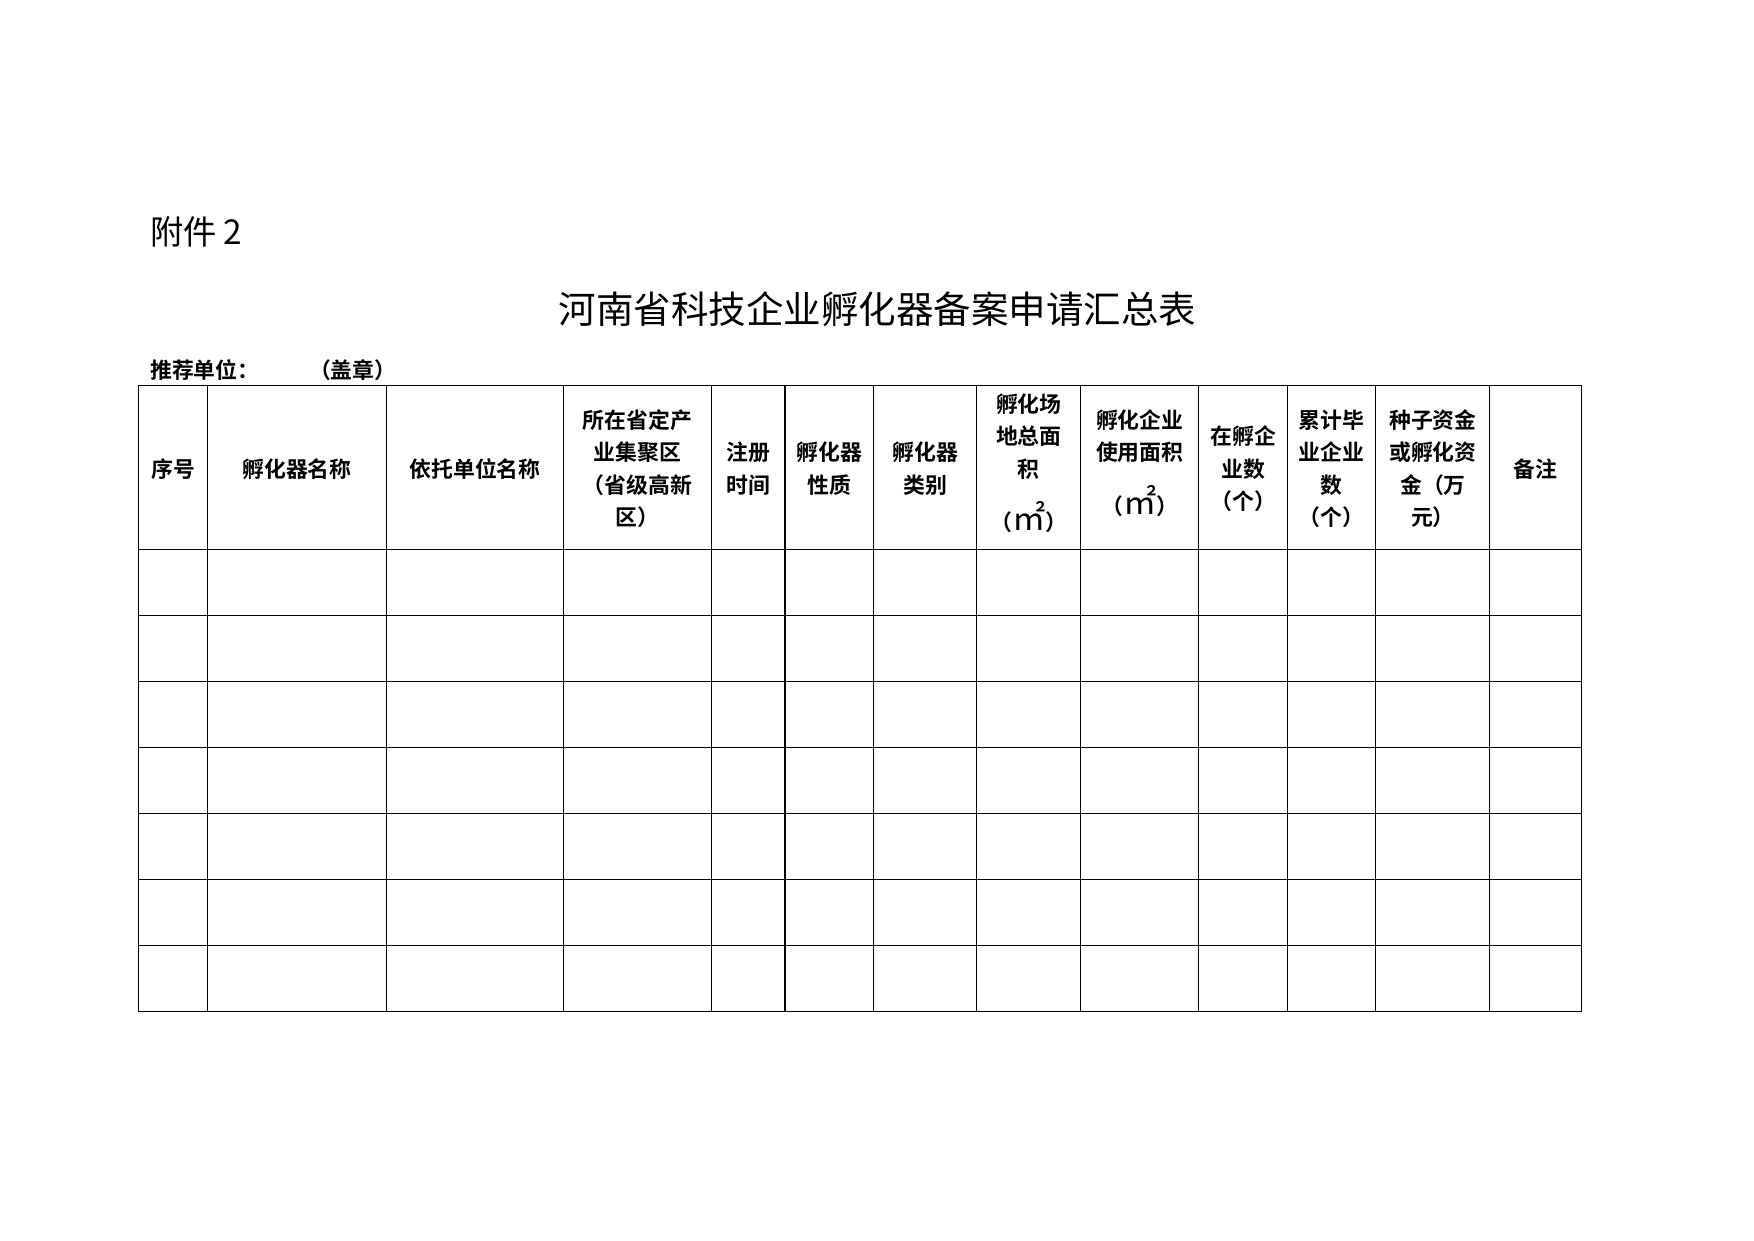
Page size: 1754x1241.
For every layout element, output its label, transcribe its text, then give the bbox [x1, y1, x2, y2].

table_cell [139, 880, 207, 945]
table_cell [977, 814, 1080, 879]
table_cell [1081, 814, 1198, 879]
table_cell [1376, 616, 1489, 681]
table_cell [1288, 814, 1375, 879]
table_cell [977, 748, 1080, 813]
table_cell [1376, 748, 1489, 813]
table_cell [564, 946, 711, 1011]
table_cell [874, 748, 976, 813]
table_cell [139, 814, 207, 879]
table_cell [139, 748, 207, 813]
table_cell [712, 682, 784, 747]
table_cell [1199, 748, 1287, 813]
table_cell [786, 550, 873, 615]
table_cell [1288, 616, 1375, 681]
table_cell [874, 616, 976, 681]
table_cell [786, 616, 873, 681]
text 推荐单位： （盖章） [150, 353, 1604, 385]
table_cell [786, 880, 873, 945]
table_cell [387, 748, 563, 813]
table_cell [139, 946, 207, 1011]
table_cell [874, 946, 976, 1011]
table_cell [564, 682, 711, 747]
table_cell [139, 682, 207, 747]
table_cell [1081, 946, 1198, 1011]
table_cell [1288, 748, 1375, 813]
table_cell [208, 616, 386, 681]
table_cell [1081, 682, 1198, 747]
table_cell [1490, 682, 1581, 747]
table_header 孵化器名称 [208, 386, 386, 549]
table_header 孵化器类别 [874, 386, 976, 549]
table_cell [1081, 616, 1198, 681]
table_cell [208, 748, 386, 813]
table_cell [1199, 814, 1287, 879]
table_cell [786, 748, 873, 813]
table_header 序号 [139, 386, 207, 549]
table_cell [564, 814, 711, 879]
table_cell [786, 682, 873, 747]
table_header 依托单位名称 [387, 386, 563, 549]
table_cell [977, 880, 1080, 945]
table_cell [564, 616, 711, 681]
table_cell [1490, 814, 1581, 879]
table_cell [1288, 880, 1375, 945]
table_cell [387, 550, 563, 615]
table_cell [1490, 616, 1581, 681]
table_cell [564, 550, 711, 615]
table_cell [1376, 550, 1489, 615]
table_cell [977, 946, 1080, 1011]
table_cell [208, 814, 386, 879]
table_cell [712, 814, 784, 879]
text 附件2 [150, 198, 1604, 263]
table_cell [139, 550, 207, 615]
table_cell [1199, 616, 1287, 681]
table_cell [387, 814, 563, 879]
table_cell [387, 880, 563, 945]
table_cell [1081, 748, 1198, 813]
table_cell [387, 946, 563, 1011]
table_cell [712, 880, 784, 945]
table_cell [1376, 880, 1489, 945]
text 河南省科技企业孵化器备案申请汇总表 [150, 275, 1604, 340]
table_cell [1081, 880, 1198, 945]
table_cell [208, 880, 386, 945]
table_cell [712, 946, 784, 1011]
table_cell [564, 880, 711, 945]
table_cell [1490, 550, 1581, 615]
table_cell [874, 814, 976, 879]
table_cell [1288, 682, 1375, 747]
table_cell [874, 880, 976, 945]
table_cell [1081, 550, 1198, 615]
table_cell [786, 814, 873, 879]
table_cell [1199, 880, 1287, 945]
table_cell [977, 550, 1080, 615]
table_header 累计毕业企业数（个） [1288, 386, 1375, 549]
table_cell [1490, 946, 1581, 1011]
table_cell [1376, 814, 1489, 879]
table_header 备注 [1490, 386, 1581, 549]
table_cell [712, 616, 784, 681]
table_header 注册时间 [712, 386, 784, 549]
table_cell [1288, 946, 1375, 1011]
table_header 在孵企业数（个） [1199, 386, 1287, 549]
table_cell [1490, 880, 1581, 945]
table_cell [1199, 682, 1287, 747]
table_cell [874, 550, 976, 615]
table_cell [1288, 550, 1375, 615]
table_cell [387, 616, 563, 681]
table_header 孵化器性质 [786, 386, 873, 549]
table_cell [1199, 946, 1287, 1011]
table_cell [874, 682, 976, 747]
table_cell [1199, 550, 1287, 615]
table_cell [977, 682, 1080, 747]
table_cell [712, 748, 784, 813]
table_cell [387, 682, 563, 747]
table_header 孵化场地总面积（㎡） [977, 386, 1080, 549]
table_cell [1376, 682, 1489, 747]
table_cell [1376, 946, 1489, 1011]
table_cell [786, 946, 873, 1011]
table_header 孵化企业使用面积（㎡） [1081, 386, 1198, 549]
table_cell [139, 616, 207, 681]
table_cell [564, 748, 711, 813]
table_cell [977, 616, 1080, 681]
table_cell [208, 682, 386, 747]
table_cell [208, 550, 386, 615]
table_cell [1490, 748, 1581, 813]
table_header 所在省定产业集聚区（省级高新区） [564, 386, 711, 549]
table_cell [208, 946, 386, 1011]
table_cell [712, 550, 784, 615]
table_header 种子资金或孵化资金（万元） [1376, 386, 1489, 549]
